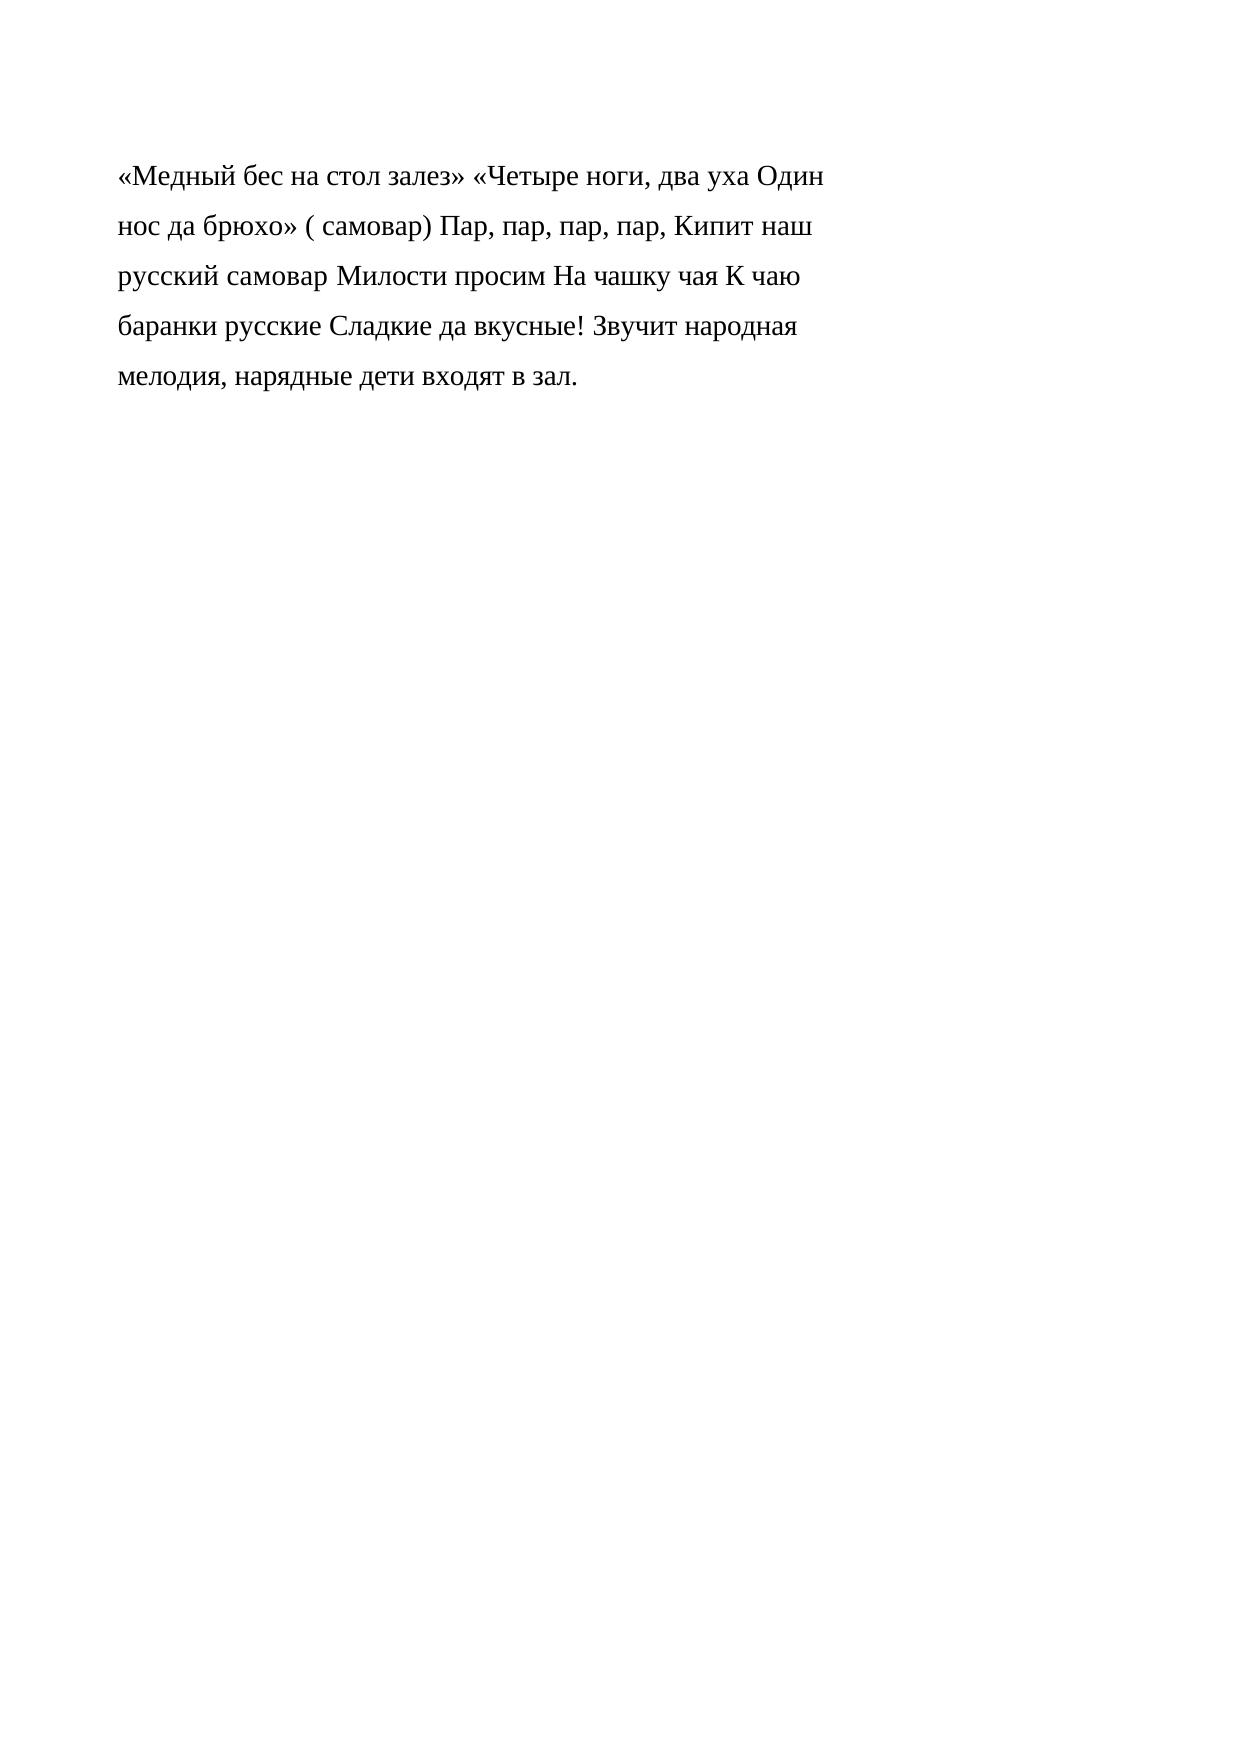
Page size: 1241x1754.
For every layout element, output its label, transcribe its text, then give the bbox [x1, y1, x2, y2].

text «Медный бес на стол залез» «Четыре ноги, два уха Один нос да брюхо» ( самовар) Пар, пар, пар, пар, Кипит наш русский самовар Милости просим На чашку чая К чаю баранки русские Сладкие да вкусные! Звучит народная мелодия, нарядные дети входят в зал. [117, 146, 858, 396]
